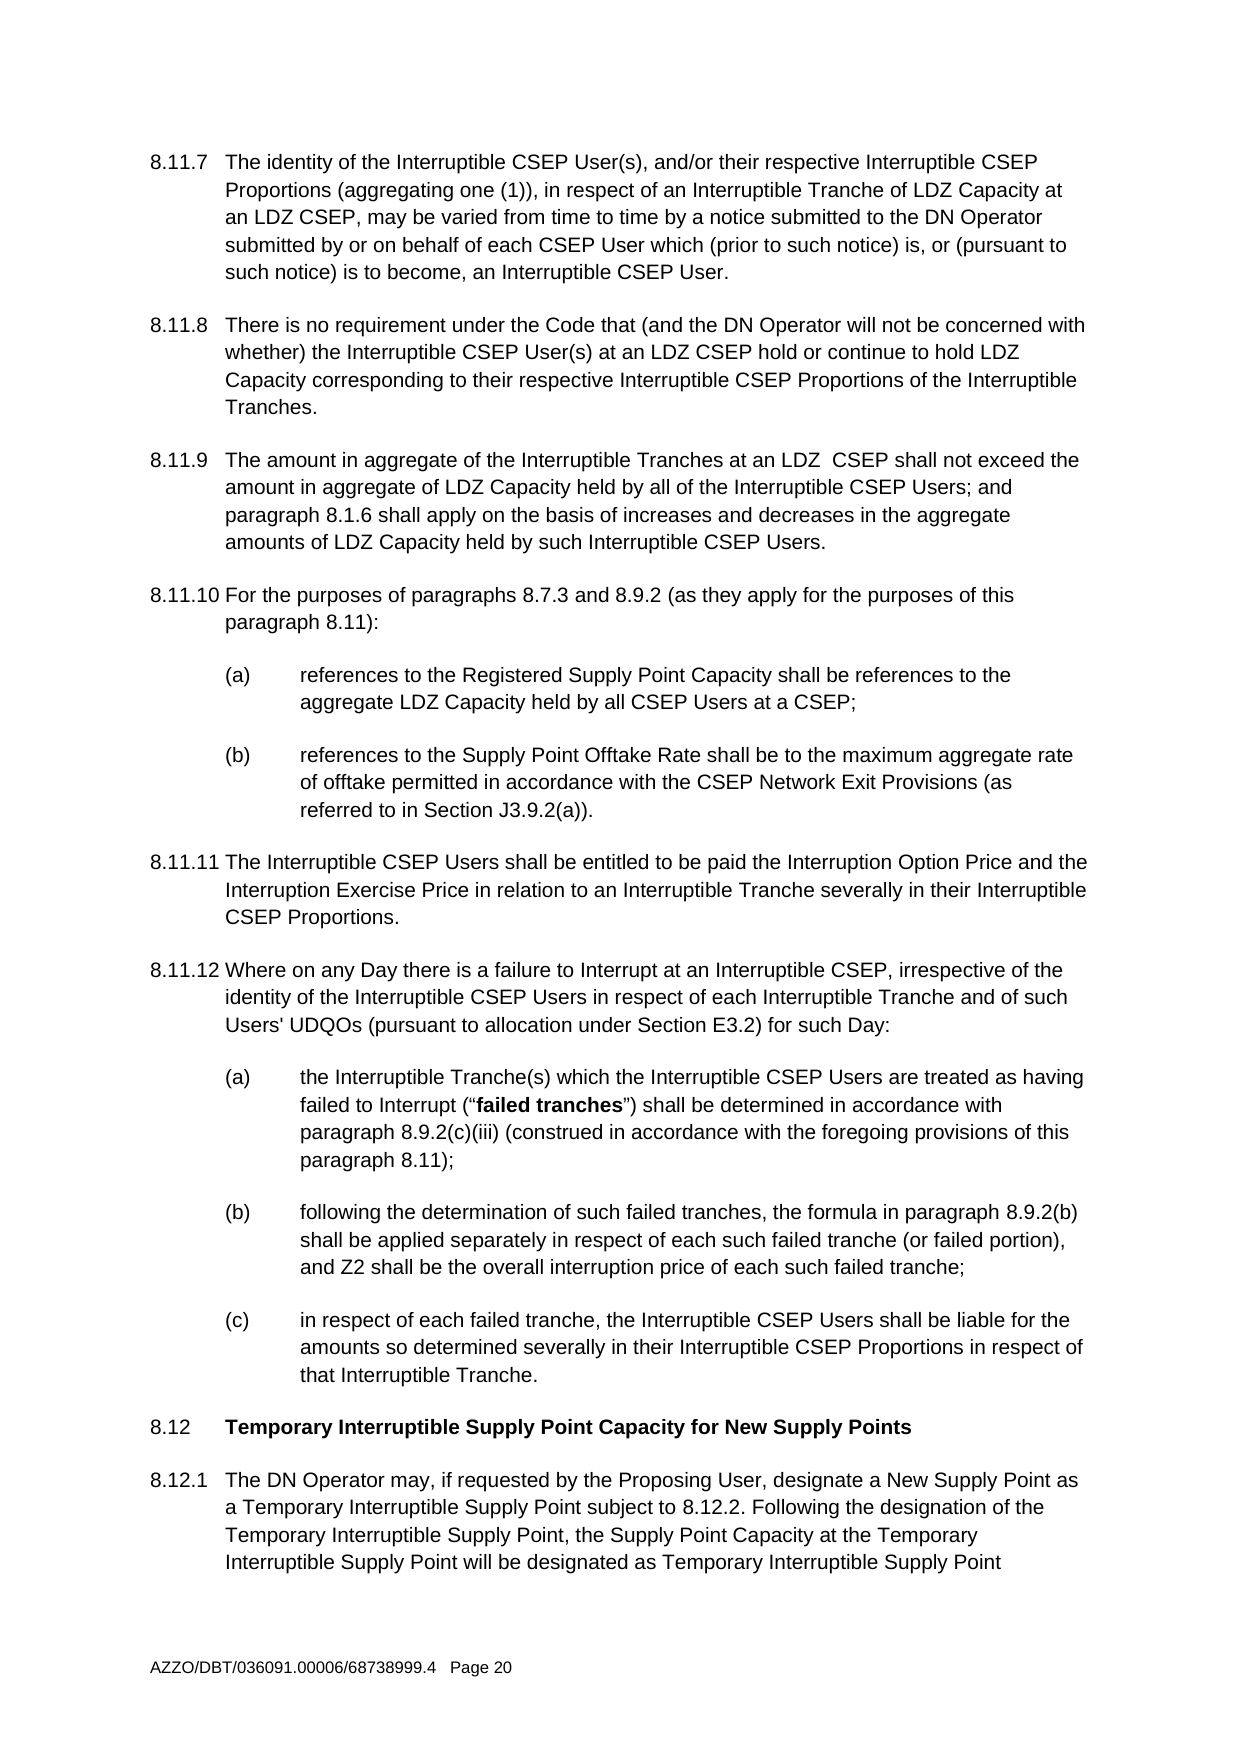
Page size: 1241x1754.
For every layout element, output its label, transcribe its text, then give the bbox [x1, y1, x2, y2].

text There is no requirement under the Code that (and the DN Operator will not be concerned with whether) the Interruptible CSEP User(s) at an LDZ CSEP hold or continue to hold LDZ Capacity corresponding to their respective Interruptible CSEP Proportions of the Interruptible Tranches. [150, 312, 1090, 419]
text Where on any Day there is a failure to Interrupt at an Interruptible CSEP, irrespective of the identity of the Interruptible CSEP Users in respect of each Interruptible Tranche and of such Users' UDQOs (pursuant to allocation under Section E3.2) for such Day: [150, 957, 1090, 1036]
text Temporary Interruptible Supply Point Capacity for New Supply Points [150, 1415, 1090, 1439]
text The Interruptible CSEP Users shall be entitled to be paid the Interruption Option Price and the Interruption Exercise Price in relation to an Interruptible Tranche severally in their Interruptible CSEP Proportions. [150, 850, 1090, 929]
text For the purposes of paragraphs 8.7.3 and 8.9.2 (as they apply for the purposes of this paragraph 8.11): [150, 582, 1090, 634]
text in respect of each failed tranche, the Interruptible CSEP Users shall be liable for the amounts so determined severally in their Interruptible CSEP Proportions in respect of that Interruptible Tranche. [225, 1307, 1090, 1386]
text The identity of the Interruptible CSEP User(s), and/or their respective Interruptible CSEP Proportions (aggregating one (1)), in respect of an Interruptible Tranche of LDZ Capacity at an LDZ CSEP, may be varied from time to time by a notice submitted to the DN Operator submitted by or on behalf of each CSEP User which (prior to such notice) is, or (pursuant to such notice) is to become, an Interruptible CSEP User. [150, 150, 1090, 284]
text references to the Supply Point Offtake Rate shall be to the maximum aggregate rate of offtake permitted in accordance with the CSEP Network Exit Provisions (as referred to in Section J3.9.2(a)). [225, 742, 1090, 821]
text the Interruptible Tranche(s) which the Interruptible CSEP Users are treated as having failed to Interrupt (“failed tranches”) shall be determined in accordance with paragraph 8.9.2(c)(iii) (construed in accordance with the foregoing provisions of this paragraph 8.11); [225, 1065, 1090, 1171]
text following the determination of such failed tranches, the formula in paragraph 8.9.2(b) shall be applied separately in respect of each such failed tranche (or failed portion), and Z2 shall be the overall interruption price of each such failed tranche; [225, 1200, 1090, 1279]
text references to the Registered Supply Point Capacity shall be references to the aggregate LDZ Capacity held by all CSEP Users at a CSEP; [225, 662, 1090, 714]
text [150, 1467, 1090, 1574]
text The amount in aggregate of the Interruptible Tranches at an LDZ CSEP shall not exceed the amount in aggregate of LDZ Capacity held by all of the Interruptible CSEP Users; and paragraph 8.1.6 shall apply on the basis of increases and decreases in the aggregate amounts of LDZ Capacity held by such Interruptible CSEP Users. [150, 447, 1090, 554]
